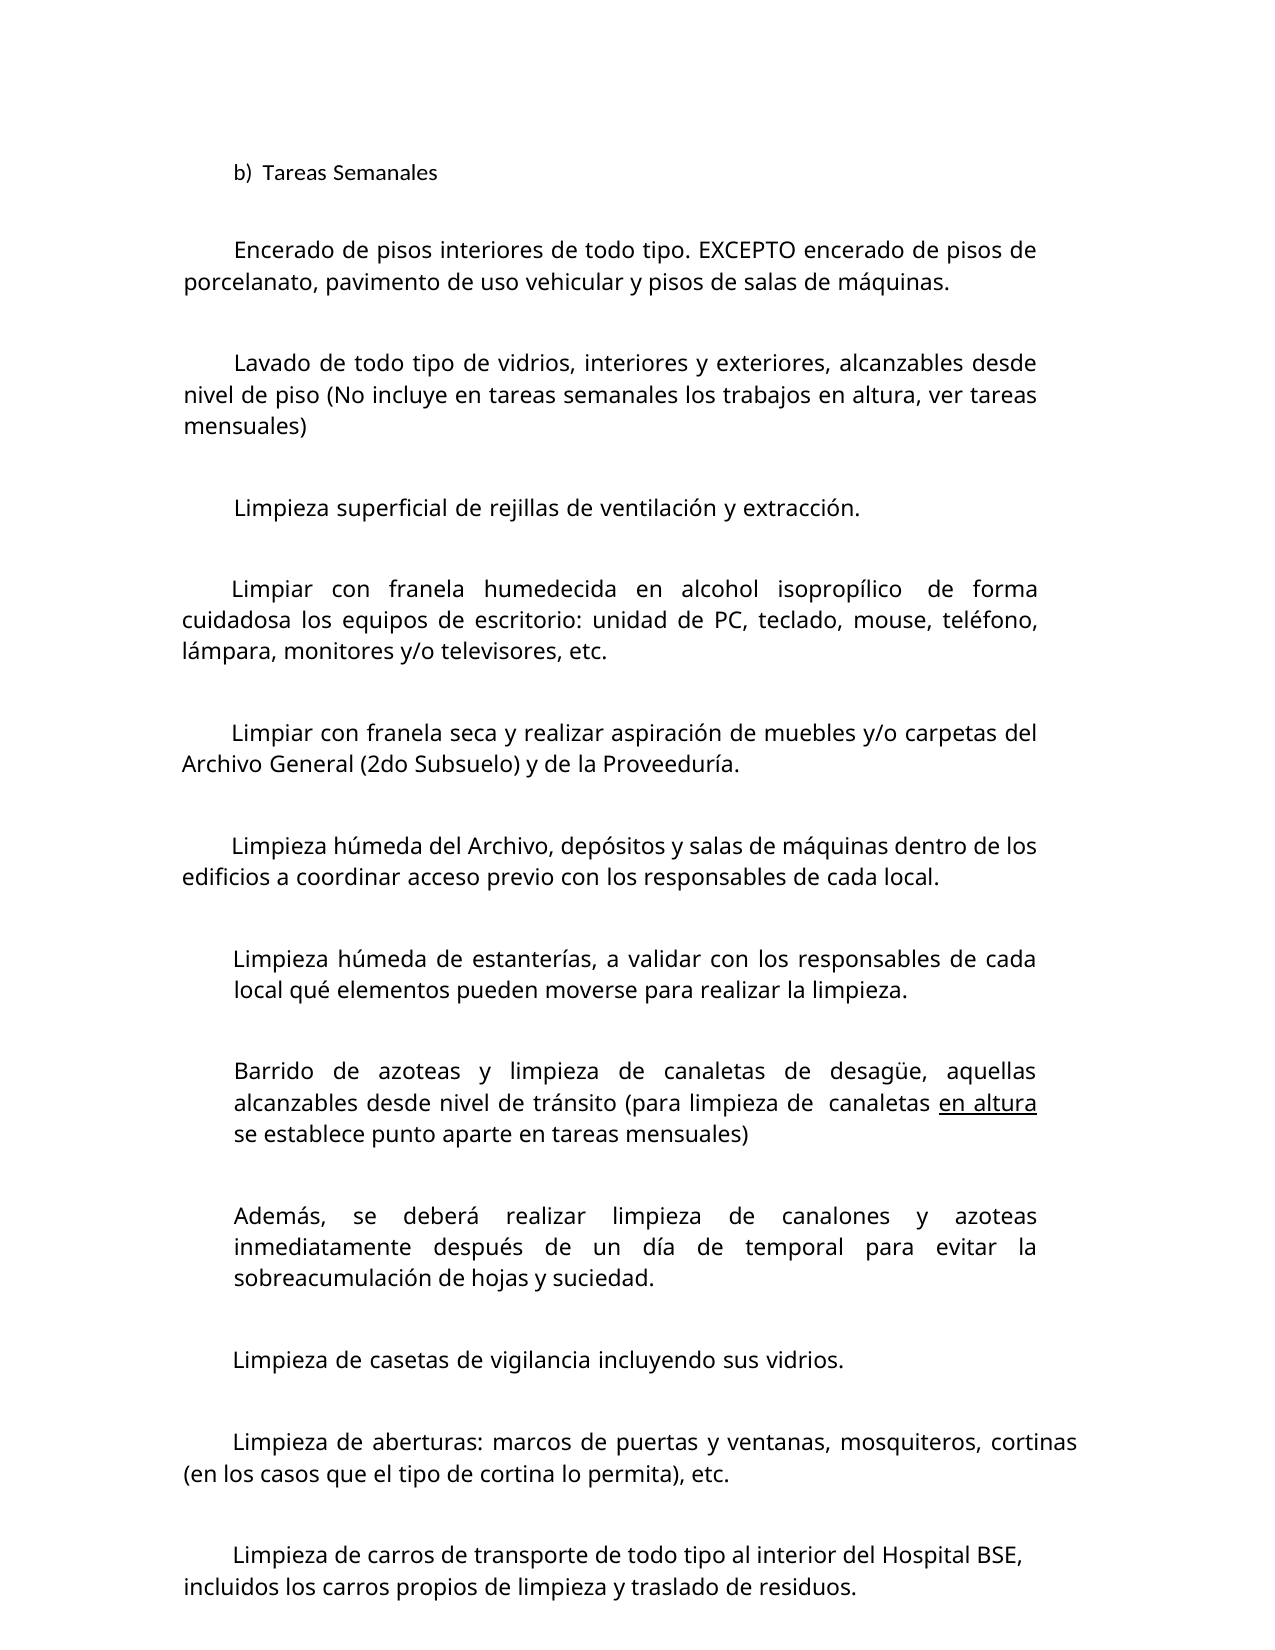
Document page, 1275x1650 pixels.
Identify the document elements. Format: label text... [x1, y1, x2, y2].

text Limpieza de casetas de vigilancia incluyendo sus vidrios. [232, 1344, 1098, 1376]
text Limpieza superficial de rejillas de ventilación y extracción. [233, 491, 1098, 523]
text Lavado de todo tipo de vidrios, interiores y exteriores, alcanzables desde nivel de piso (No incluye en tareas semanales los trabajos en altura, ver tareas mensuales) [183, 347, 1038, 441]
text Limpiar con franela humedecida en alcohol isopropílico de forma cuidadosa los equipos de escritorio: unidad de PC, teclado, mouse, teléfono, lámpara, monitores y/o televisores, etc. [182, 572, 1038, 666]
text Limpieza húmeda de estanterías, a validar con los responsables de cada local qué elementos pueden moverse para realizar la limpieza. [233, 943, 1038, 1005]
text Limpiar con franela seca y realizar aspiración de muebles y/o carpetas del Archivo General (2do Subsuelo) y de la Proveeduría. [182, 717, 1038, 779]
text Limpieza de aberturas: marcos de puertas y ventanas, mosquiteros, cortinas (en los casos que el tipo de cortina lo permita), etc. [183, 1426, 1098, 1489]
text Limpieza húmeda del Archivo, depósitos y salas de máquinas dentro de los edificios a coordinar acceso previo con los responsables de cada local. [182, 829, 1038, 892]
list Tareas Semanales [233, 158, 1098, 186]
text Barrido de azoteas y limpieza de canaletas de desagüe, aquellas alcanzables desde nivel de tránsito (para limpieza de canaletas en altura se establece punto aparte en tareas mensuales) [233, 1055, 1038, 1150]
text Encerado de pisos interiores de todo tipo. EXCEPTO encerado de pisos de porcelanato, pavimento de uso vehicular y pisos de salas de máquinas. [183, 234, 1037, 297]
text Además, se deberá realizar limpieza de canalones y azoteas inmediatamente después de un día de temporal para evitar la sobreacumulación de hojas y suciedad. [233, 1200, 1038, 1294]
text Limpieza de carros de transporte de todo tipo al interior del Hospital BSE, incluidos los carros propios de limpieza y traslado de residuos. [183, 1539, 1098, 1602]
